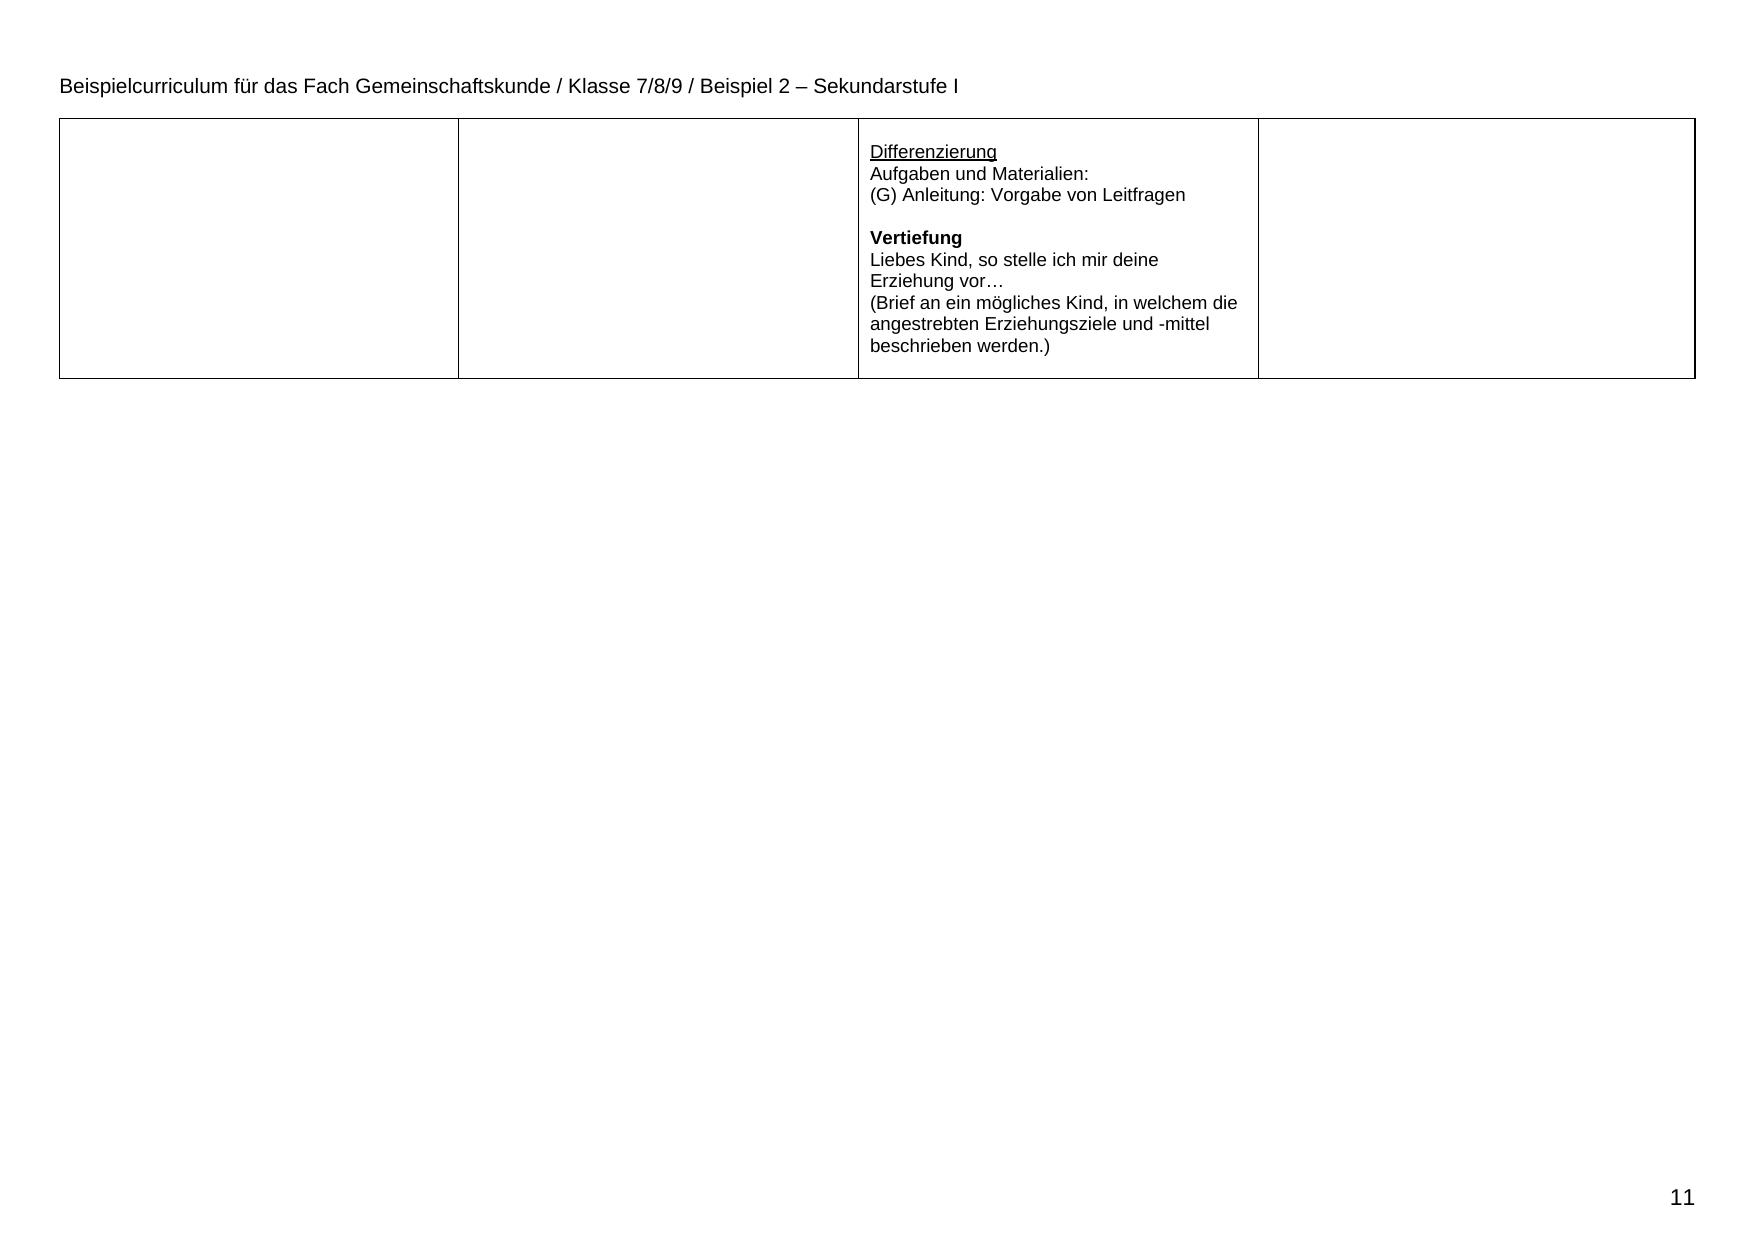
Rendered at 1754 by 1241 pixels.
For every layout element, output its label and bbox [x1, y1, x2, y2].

table_cell [1259, 119, 1694, 378]
table_cell [459, 119, 858, 378]
table_cell [60, 119, 458, 378]
table_cell [859, 119, 1258, 378]
